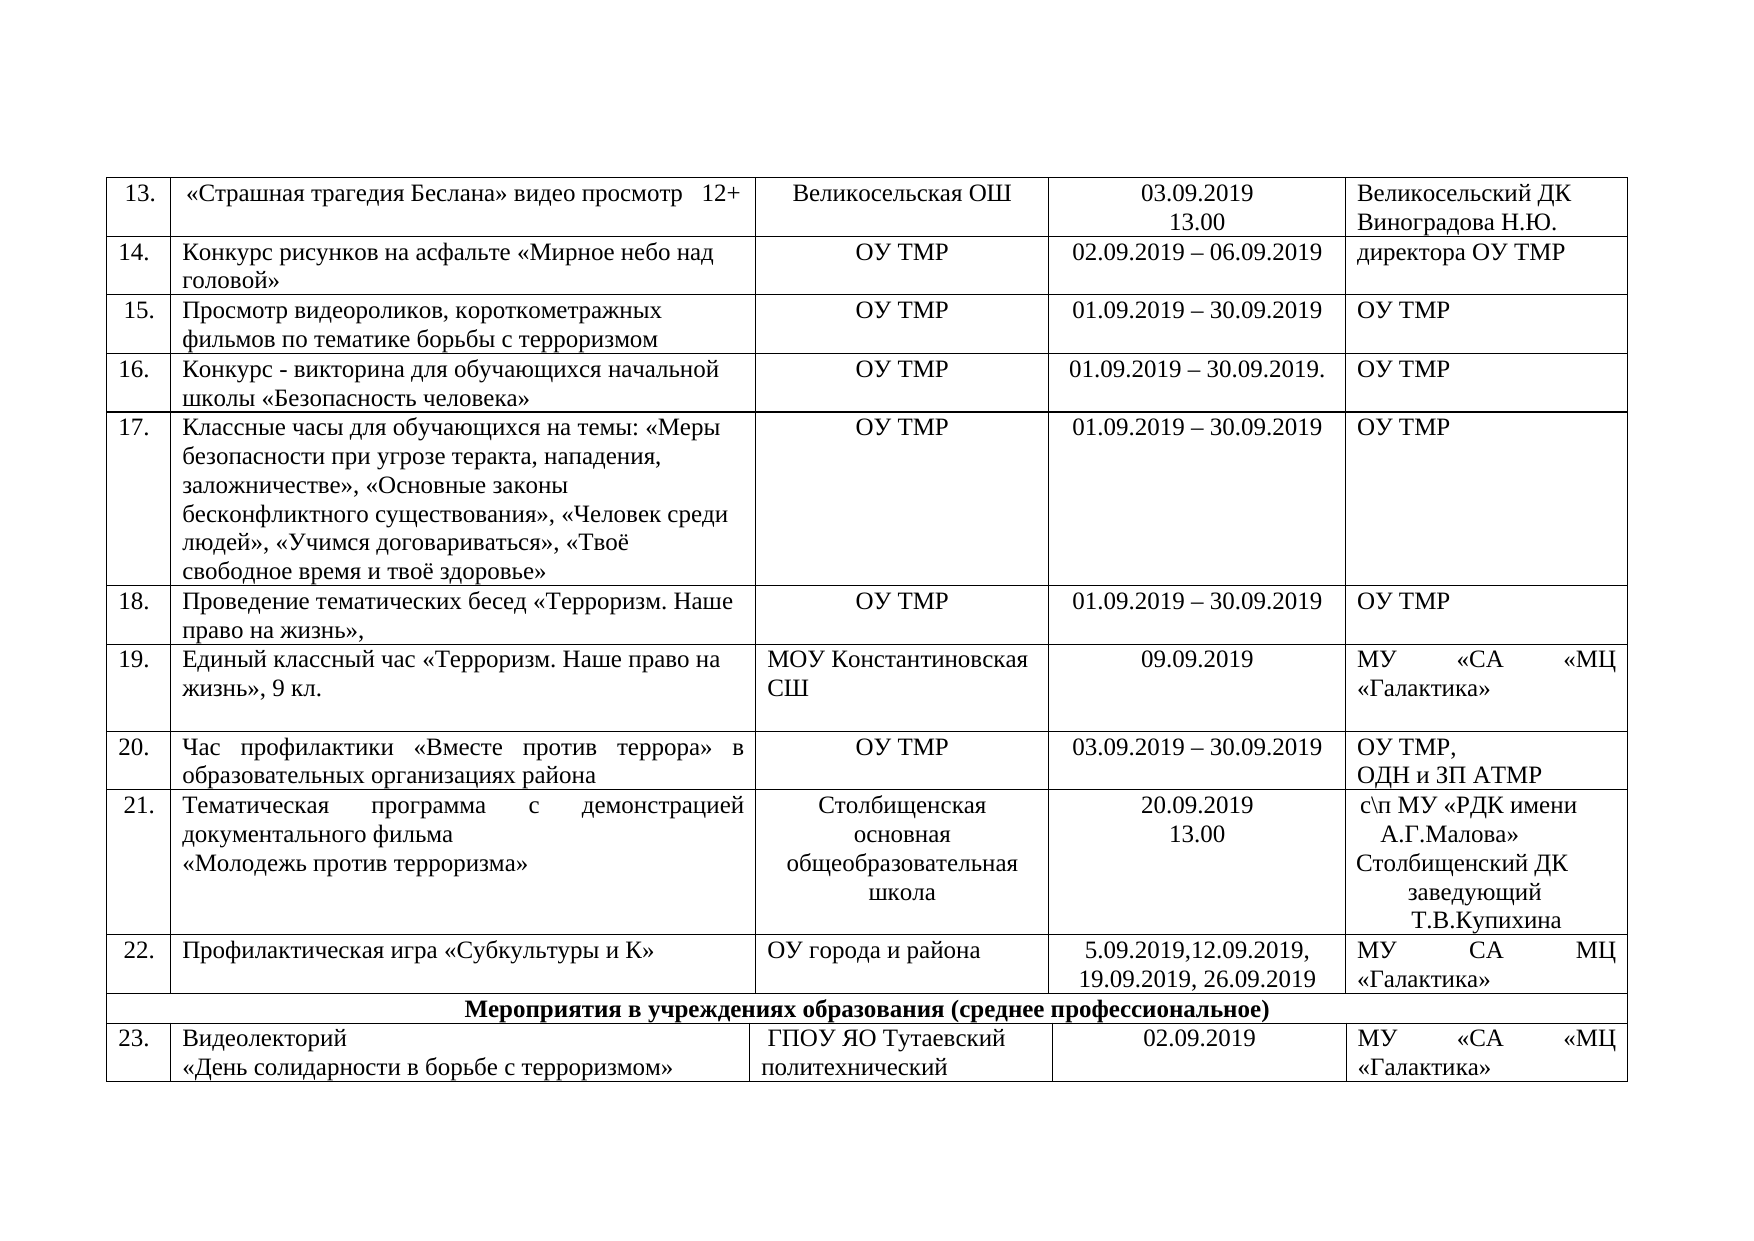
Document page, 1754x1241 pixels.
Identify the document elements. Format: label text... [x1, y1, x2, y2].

table_cell 09.09.2019 [1049, 645, 1345, 731]
table_cell Конкурс - викторина для обучающихся начальной школы «Безопасность человека» [171, 354, 755, 411]
table_cell МОУ Константиновская СШ [756, 645, 1048, 731]
table_cell ОУ ТМР [756, 586, 1048, 643]
table_cell ОУ ТМР [1346, 413, 1627, 585]
table_cell ОУ ТМР [1346, 354, 1627, 411]
table_cell МУ СА МЦ «Галактика» [1346, 935, 1627, 993]
table_cell 15. [107, 295, 170, 353]
table_cell 20.09.2019 13.00 [1049, 790, 1345, 934]
table_cell 17. [107, 413, 170, 585]
table_cell ОУ ТМР [756, 295, 1048, 353]
table_cell Единый классный час «Терроризм. Наше право на жизнь», 9 кл. [171, 645, 755, 731]
table_cell 14. [107, 237, 170, 294]
table_cell Час профилактики «Вместе против террора» в образовательных организациях района [171, 732, 755, 789]
table_cell с\п МУ «РДК имени А.Г.Малова» Столбищенский ДК заведующий Т.В.Купихина [1346, 790, 1627, 934]
table_cell МУ «СА «МЦ «Галактика» [1346, 645, 1627, 731]
table_cell 22. [107, 935, 170, 993]
table_cell 02.09.2019 – 06.09.2019 [1049, 237, 1345, 294]
table_cell ОУ ТМР [756, 237, 1048, 294]
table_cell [171, 1024, 749, 1081]
table_cell Тематическая программа с демонстрацией документального фильма «Молодежь против терроризма» [171, 790, 755, 934]
table_cell 01.09.2019 – 30.09.2019 [1049, 413, 1345, 585]
table_cell Конкурс рисунков на асфальте «Мирное небо над головой» [171, 237, 755, 294]
table_cell ОУ ТМР [756, 354, 1048, 411]
table_cell Проведение тематических бесед «Терроризм. Наше право на жизнь», [171, 586, 755, 643]
table_cell 01.09.2019 – 30.09.2019. [1049, 354, 1345, 411]
table_cell 02.09.2019 [1053, 1024, 1346, 1081]
table_cell Великосельский ДК Виноградова Н.Ю. [1346, 178, 1627, 236]
table_cell 23. [107, 1024, 170, 1081]
table_cell 13. [107, 178, 170, 236]
table_cell 03.09.2019 13.00 [1049, 178, 1345, 236]
table_cell 16. [107, 354, 170, 411]
table_cell 19. [107, 645, 170, 731]
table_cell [750, 1024, 1052, 1081]
table_cell 01.09.2019 – 30.09.2019 [1049, 586, 1345, 643]
table_cell Мероприятия в учреждениях образования (среднее профессиональное) [107, 994, 1627, 1022]
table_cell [1347, 1024, 1627, 1081]
table_cell ОУ города и района [756, 935, 1048, 993]
table_cell ОУ ТМР [756, 732, 1048, 789]
table_cell Просмотр видеороликов, короткометражных фильмов по тематике борьбы с терроризмом [171, 295, 755, 353]
table_cell Великосельская ОШ [756, 178, 1048, 236]
table_cell ОУ ТМР [756, 413, 1048, 585]
table_cell ОУ ТМР, ОДН и ЗП АТМР [1346, 732, 1627, 789]
table_cell 5.09.2019,12.09.2019, 19.09.2019, 26.09.2019 [1049, 935, 1345, 993]
table_cell 01.09.2019 – 30.09.2019 [1049, 295, 1345, 353]
table_cell 03.09.2019 – 30.09.2019 [1049, 732, 1345, 789]
table_cell 21. [107, 790, 170, 934]
table_cell Классные часы для обучающихся на темы: «Меры безопасности при угрозе теракта, нападения, заложничестве», «Основные законы бесконфликтного существования», «Человек среди людей», «Учимся договариваться», «Твоё свободное время и твоё здоровье» [171, 413, 755, 585]
table_cell 18. [107, 586, 170, 643]
table_cell ОУ ТМР [1346, 295, 1627, 353]
table_cell 20. [107, 732, 170, 789]
table_cell директора ОУ ТМР [1346, 237, 1627, 294]
table_cell Профилактическая игра «Субкультуры и К» [171, 935, 755, 993]
table_cell ОУ ТМР [1346, 586, 1627, 643]
table_cell Столбищенская основная общеобразовательная школа [756, 790, 1048, 934]
table_cell «Страшная трагедия Беслана» видео просмотр 12+ [171, 178, 755, 236]
